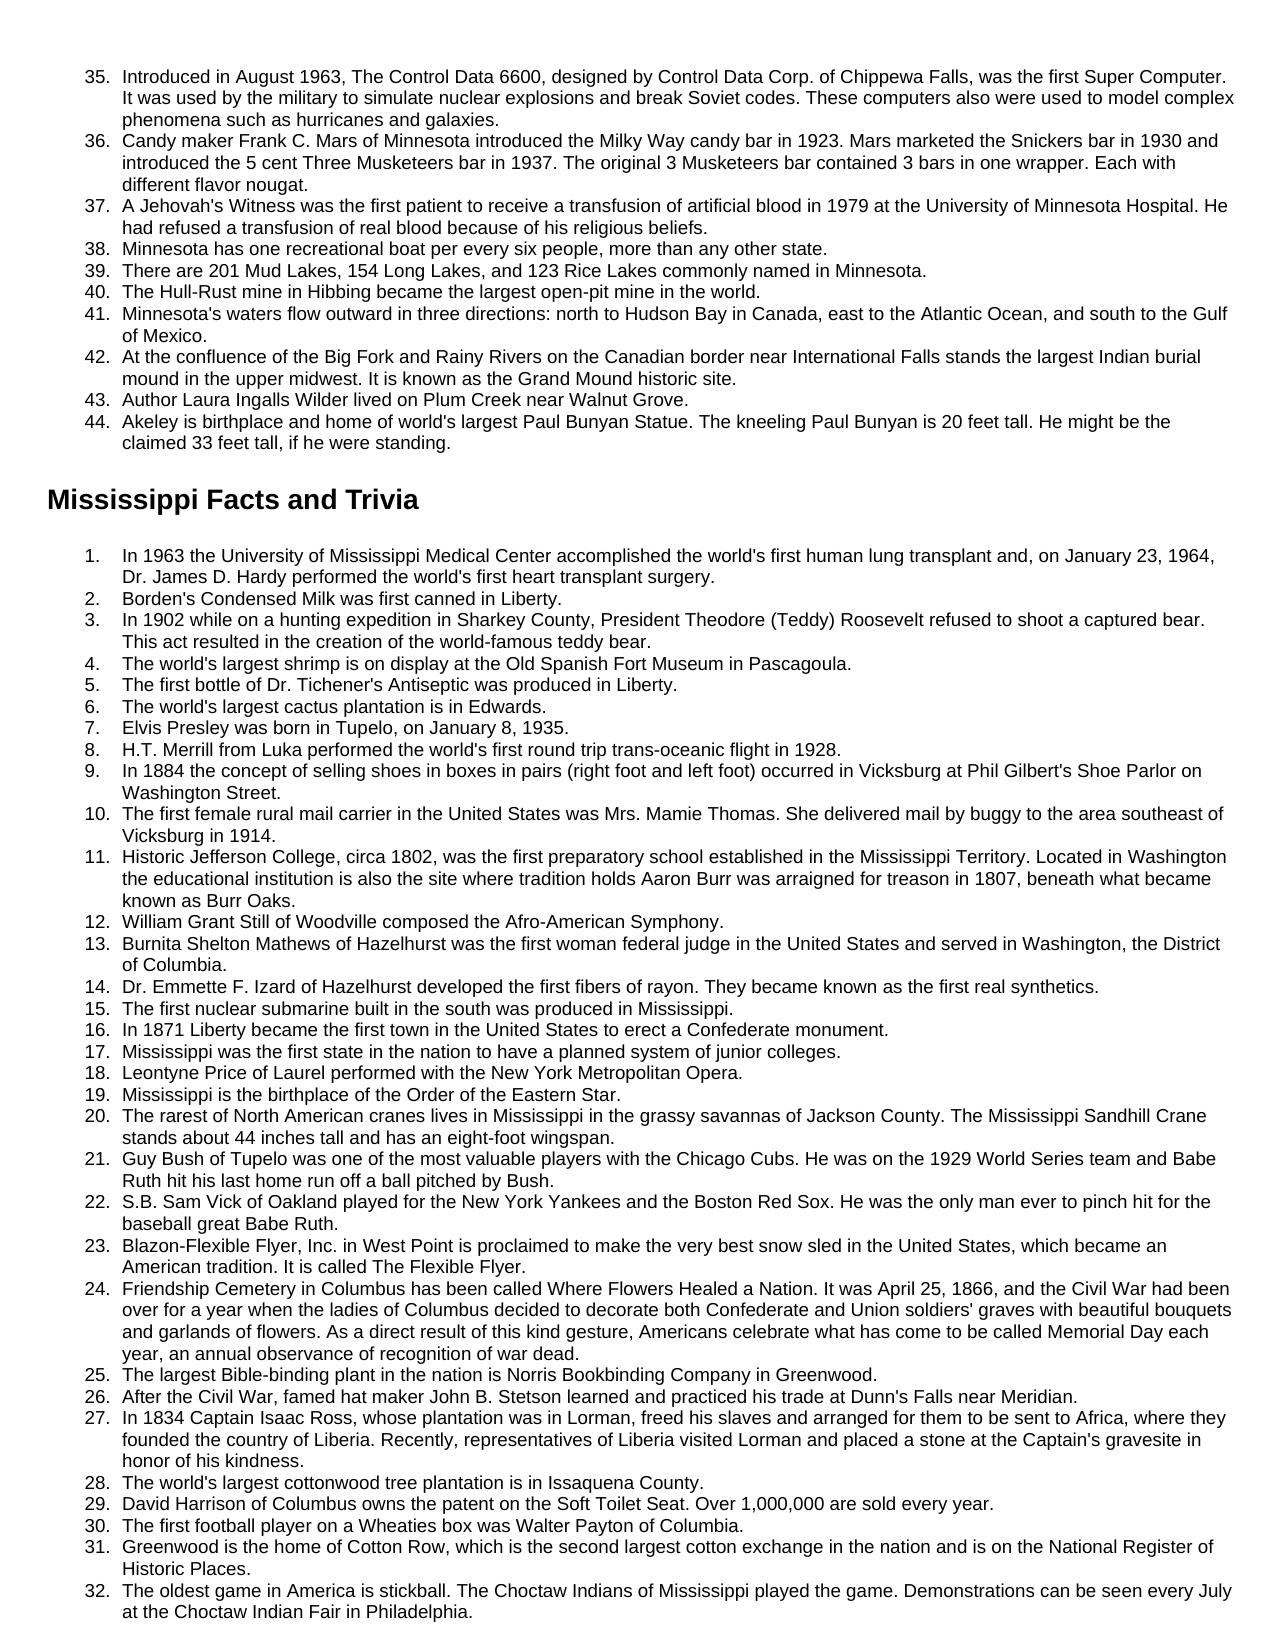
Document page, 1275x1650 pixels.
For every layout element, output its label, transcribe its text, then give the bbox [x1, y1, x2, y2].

list After the Civil War, famed hat maker John B. Stetson learned and practiced his trade at Dunn's Falls near Meridian. [84, 1385, 1237, 1407]
list In 1871 Liberty became the first town in the United States to erect a Confederate monument. [84, 1019, 1237, 1040]
list The world's largest shrimp is on display at the Old Spanish Fort Museum in Pascagoula. [84, 652, 1237, 674]
list Elvis Presley was born in Tupelo, on January 8, 1935. [84, 717, 1237, 738]
list Author Laura Ingalls Wilder lived on Plum Creek near Walnut Grove. [84, 389, 1237, 411]
list The world's largest cactus plantation is in Edwards. [84, 695, 1237, 717]
list The first bottle of Dr. Tichener's Antiseptic was produced in Liberty. [84, 674, 1237, 695]
list H.T. Merrill from Luka performed the world's first round trip trans-oceanic flight in 1928. [84, 738, 1237, 760]
list Friendship Cemetery in Columbus has been called Where Flowers Healed a Nation. It was April 25, 1866, and the Civil War had been over for a year when the ladies of Columbus decided to decorate both Confederate and Union soldiers' graves with beautiful bouquets and garlands of flowers. As a direct result of this kind gesture, Americans celebrate what has come to be called Memorial Day each year, an annual observance of recognition of war dead. [84, 1278, 1237, 1364]
list At the confluence of the Big Fork and Rainy Rivers on the Canadian border near International Falls stands the largest Indian burial mound in the upper midwest. It is known as the Grand Mound historic site. [84, 346, 1237, 389]
list In 1884 the concept of selling shoes in boxes in pairs (right foot and left foot) occurred in Vicksburg at Phil Gilbert's Shoe Parlor on Washington Street. [84, 760, 1237, 803]
list Burnita Shelton Mathews of Hazelhurst was the first woman federal judge in the United States and served in Washington, the District of Columbia. [84, 933, 1237, 976]
list Leontyne Price of Laurel performed with the New York Metropolitan Opera. [84, 1062, 1237, 1083]
list Dr. Emmette F. Izard of Hazelhurst developed the first fibers of rayon. They became known as the first real synthetics. [84, 976, 1237, 997]
list The first nuclear submarine built in the south was produced in Mississippi. [84, 997, 1237, 1019]
list Introduced in August 1963, The Control Data 6600, designed by Control Data Corp. of Chippewa Falls, was the first Super Computer. It was used by the military to simulate nuclear explosions and break Soviet codes. These computers also were used to model complex phenomena such as hurricanes and galaxies. [84, 66, 1237, 130]
text Mississippi Facts and Trivia [47, 483, 1237, 515]
list In 1902 while on a hunting expedition in Sharkey County, President Theodore (Teddy) Roosevelt refused to shoot a captured bear. This act resulted in the creation of the world-famous teddy bear. [84, 609, 1237, 652]
list Candy maker Frank C. Mars of Minnesota introduced the Milky Way candy bar in 1923. Mars marketed the Snickers bar in 1930 and introduced the 5 cent Three Musketeers bar in 1937. The original 3 Musketeers bar contained 3 bars in one wrapper. Each with different flavor nougat. [84, 130, 1237, 195]
list In 1834 Captain Isaac Ross, whose plantation was in Lorman, freed his slaves and arranged for them to be sent to Africa, where they founded the country of Liberia. Recently, representatives of Liberia visited Lorman and placed a stone at the Captain's gravesite in honor of his kindness. [84, 1407, 1237, 1472]
list A Jehovah's Witness was the first patient to receive a transfusion of artificial blood in 1979 at the University of Minnesota Hospital. He had refused a transfusion of real blood because of his religious beliefs. [84, 195, 1237, 238]
list The largest Bible-binding plant in the nation is Norris Bookbinding Company in Greenwood. [84, 1364, 1237, 1385]
list S.B. Sam Vick of Oakland played for the New York Yankees and the Boston Red Sox. He was the only man ever to pinch hit for the baseball great Babe Ruth. [84, 1191, 1237, 1234]
list Minnesota's waters flow outward in three directions: north to Hudson Bay in Canada, east to the Atlantic Ocean, and south to the Gulf of Mexico. [84, 303, 1237, 346]
list Minnesota has one recreational boat per every six people, more than any other state. [84, 238, 1237, 260]
list Guy Bush of Tupelo was one of the most valuable players with the Chicago Cubs. He was on the 1929 World Series team and Babe Ruth hit his last home run off a ball pitched by Bush. [84, 1148, 1237, 1191]
list In 1963 the University of Mississippi Medical Center accomplished the world's first human lung transplant and, on January 23, 1964, Dr. James D. Hardy performed the world's first heart transplant surgery. [84, 544, 1237, 588]
list William Grant Still of Woodville composed the Afro-American Symphony. [84, 911, 1237, 933]
list Mississippi was the first state in the nation to have a planned system of junior colleges. [84, 1040, 1237, 1062]
list Historic Jefferson College, circa 1802, was the first preparatory school established in the Mississippi Territory. Located in Washington the educational institution is also the site where tradition holds Aaron Burr was arraigned for treason in 1807, beneath what became known as Burr Oaks. [84, 846, 1237, 911]
list Borden's Condensed Milk was first canned in Liberty. [84, 588, 1237, 609]
list Akeley is birthplace and home of world's largest Paul Bunyan Statue. The kneeling Paul Bunyan is 20 feet tall. He might be the claimed 33 feet tall, if he were standing. [84, 411, 1237, 454]
list The oldest game in America is stickball. The Choctaw Indians of Mississippi played the game. Demonstrations can be seen every July at the Choctaw Indian Fair in Philadelphia. [84, 1579, 1237, 1623]
list The world's largest cottonwood tree plantation is in Issaquena County. [84, 1472, 1237, 1493]
list The first female rural mail carrier in the United States was Mrs. Mamie Thomas. She delivered mail by buggy to the area southeast of Vicksburg in 1914. [84, 803, 1237, 846]
list The rarest of North American cranes lives in Mississippi in the grassy savannas of Jackson County. The Mississippi Sandhill Crane stands about 44 inches tall and has an eight-foot wingspan. [84, 1105, 1237, 1148]
list David Harrison of Columbus owns the patent on the Soft Toilet Seat. Over 1,000,000 are sold every year. [84, 1493, 1237, 1515]
list Blazon-Flexible Flyer, Inc. in West Point is proclaimed to make the very best snow sled in the United States, which became an American tradition. It is called The Flexible Flyer. [84, 1234, 1237, 1278]
list There are 201 Mud Lakes, 154 Long Lakes, and 123 Rice Lakes commonly named in Minnesota. [84, 260, 1237, 281]
list The Hull-Rust mine in Hibbing became the largest open-pit mine in the world. [84, 281, 1237, 303]
list Greenwood is the home of Cotton Row, which is the second largest cotton exchange in the nation and is on the National Register of Historic Places. [84, 1536, 1237, 1579]
list The first football player on a Wheaties box was Walter Payton of Columbia. [84, 1515, 1237, 1536]
list Mississippi is the birthplace of the Order of the Eastern Star. [84, 1083, 1237, 1105]
